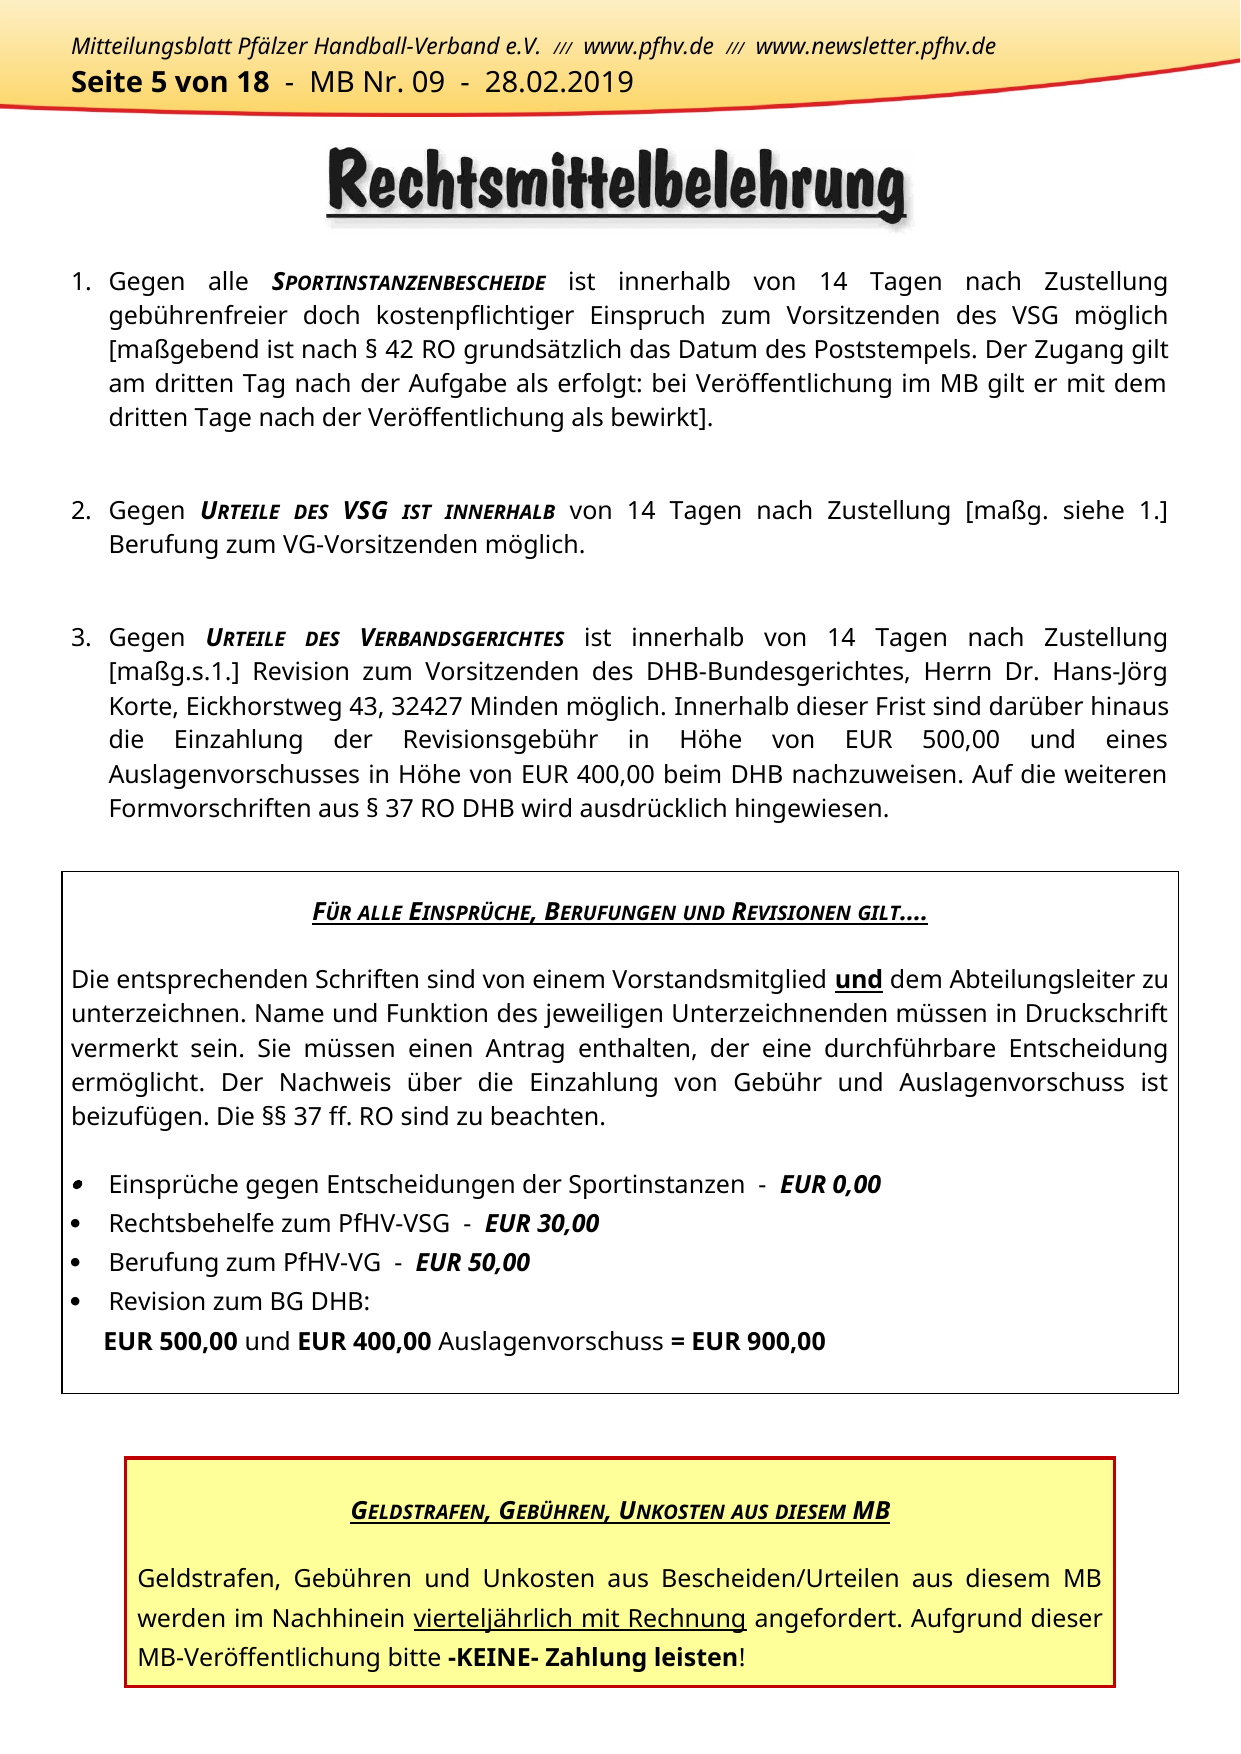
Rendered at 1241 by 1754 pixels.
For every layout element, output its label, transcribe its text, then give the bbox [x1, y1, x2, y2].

table_header Geldstrafen, Gebühren, Unkosten aus diesem MB Geldstrafen, Gebühren und Unkosten aus Bescheiden/Urteilen aus diesem MB werden im Nachhinein vierteljährlich mit Rechnung angefordert. Aufgrund dieser MB-Veröffentlichung bitte -KEINE- Zahlung leisten! [127, 1460, 1113, 1685]
text EUR 500,00 und EUR 400,00 Auslagenvorschuss = EUR 900,00 [63, 1320, 1178, 1357]
list Gegen Urteile des VSG ist innerhalb von 14 Tagen nach Zustellung [maßg. siehe 1.] Berufung zum VG-Vorsitzenden möglich. [71, 493, 1169, 561]
list Gegen alle Sportinstanzenbescheide ist innerhalb von 14 Tagen nach Zustellung gebührenfreier doch kostenpflichtiger Einspruch zum Vorsitzenden des VSG möglich [maßgebend ist nach § 42 RO grundsätzlich das Datum des Poststempels. Der Zugang gilt am dritten Tag nach der Aufgabe als erfolgt: bei Veröffentlichung im MB gilt er mit dem dritten Tage nach der Veröffentlichung als bewirkt]. [71, 263, 1169, 434]
list Rechtsbehelfe zum PfHV-VSG - EUR 30,00 [63, 1202, 1178, 1240]
picture [0, 0, 1241, 117]
picture [324, 147, 916, 235]
list Berufung zum PfHV-VG - EUR 50,00 [63, 1242, 1178, 1279]
list Gegen Urteile des Verbandsgerichtes ist innerhalb von 14 Tagen nach Zustellung [maßg.s.1.] Revision zum Vorsitzenden des DHB-Bundesgerichtes, Herrn Dr. Hans-Jörg Korte, Eickhorstweg 43, 32427 Minden möglich. Innerhalb dieser Frist sind darüber hinaus die Einzahlung der Revisionsgebühr in Höhe von EUR 500,00 und eines Auslagenvorschusses in Höhe von EUR 400,00 beim DHB nachzuweisen. Auf die weiteren Formvorschriften aus § 37 RO DHB wird ausdrücklich hingewiesen. [71, 620, 1169, 824]
list Revision zum BG DHB: [63, 1281, 1178, 1318]
text Für alle Einsprüche, Berufungen und Revisionen gilt.... [71, 894, 1169, 928]
text Die entsprechenden Schriften sind von einem Vorstandsmitglied und dem Abteilungsleiter zu unterzeichnen. Name und Funktion des jeweiligen Unterzeichnenden müssen in Druckschrift vermerkt sein. Sie müssen einen Antrag enthalten, der eine durchführbare Entscheidung ermöglicht. Der Nachweis über die Einzahlung von Gebühr und Auslagenvorschuss ist beizufügen. Die §§ 37 ff. RO sind zu beachten. [71, 962, 1169, 1132]
list Einsprüche gegen Entscheidungen der Sportinstanzen - EUR 0,00 [71, 1166, 1169, 1201]
